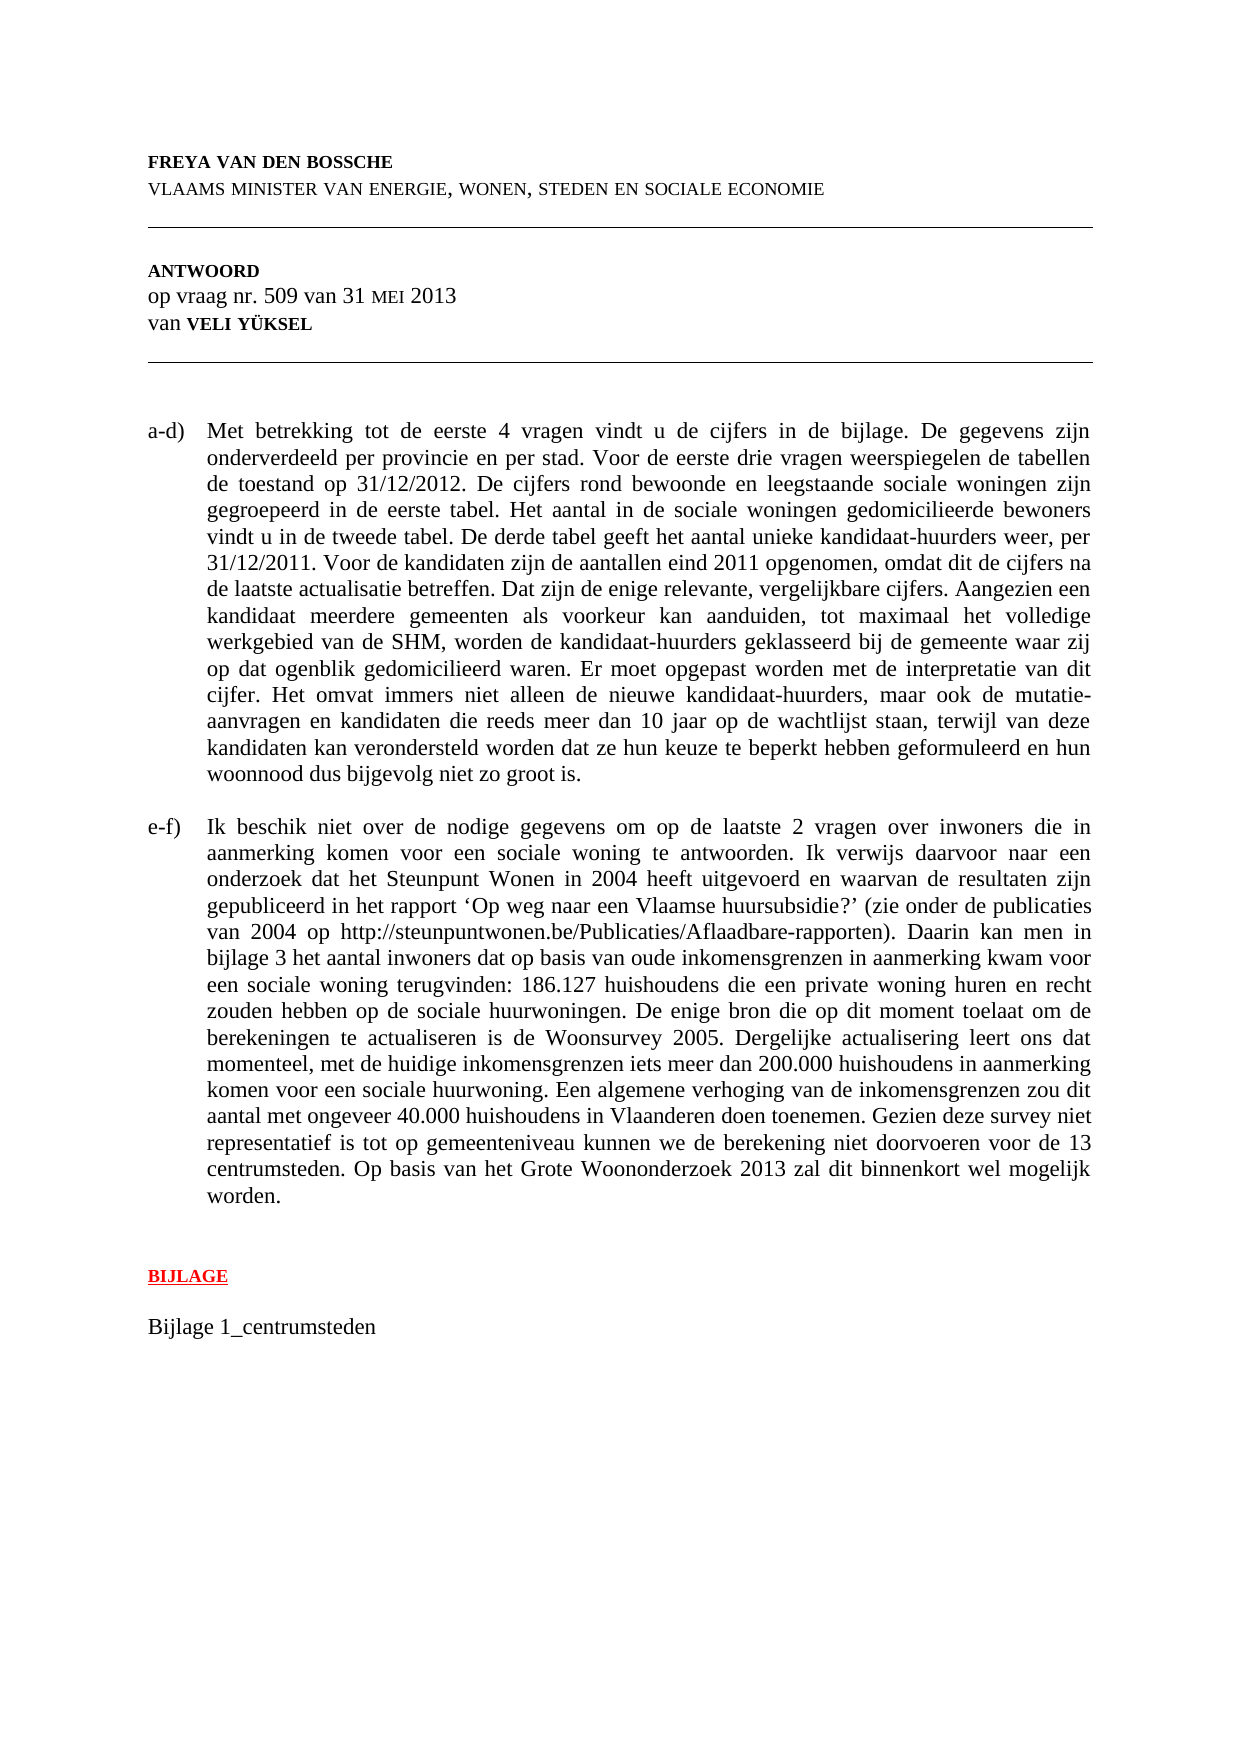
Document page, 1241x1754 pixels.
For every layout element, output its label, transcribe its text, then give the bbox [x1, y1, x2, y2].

text van veli yüksel [148, 309, 1093, 335]
text op vraag nr. 509 van 31 [148, 282, 1093, 309]
text Bijlage 1_centrumsteden [148, 1313, 1093, 1340]
text a-d) Met betrekking tot de eerste 4 vragen vindt u de cijfers in de bijlage. De gegevens zijn onderverdeeld per provincie en per stad. Voor de eerste drie vragen weerspiegelen de tabellen de toestand op 31/12/2012. De cijfers rond bewoonde en leegstaande sociale woningen zijn gegroepeerd in de eerste tabel. Het aantal in de sociale woningen gedomicilieerde bewoners vindt u in de tweede tabel. De derde tabel geeft het aantal unieke kandidaat-huurders weer, per 31/12/2011. Voor de kandidaten zijn de aantallen eind 2011 opgenomen, omdat dit de cijfers na de laatste actualisatie betreffen. Dat zijn de enige relevante, vergelijkbare cijfers. Aangezien een kandidaat meerdere gemeenten als voorkeur kan aanduiden, tot maximaal het volledige werkgebied van de SHM, worden de kandidaat-huurders geklasseerd bij de gemeente waar zij op dat ogenblik gedomicilieerd waren. Er moet opgepast worden met de interpretatie van dit cijfer. Het omvat immers niet alleen de nieuwe kandidaat-huurders, maar ook de mutatie-aanvragen en kandidaten die reeds meer dan 10 jaar op de wachtlijst staan, terwijl van deze kandidaten kan verondersteld worden dat ze hun keuze te beperkt hebben geformuleerd en hun woonnood dus bijgevolg niet zo groot is. [148, 417, 1093, 786]
text e-f) Ik beschik niet over de nodige gegevens om op de laatste 2 vragen over inwoners die in aanmerking komen voor een sociale woning te antwoorden. Ik verwijs daarvoor naar een onderzoek dat het Steunpunt Wonen in 2004 heeft uitgevoerd en waarvan de resultaten zijn gepubliceerd in het rapport ‘Op weg naar een Vlaamse huursubsidie?’ (zie onder de publicaties van 2004 op http://steunpuntwonen.be/Publicaties/Aflaadbare-rapporten). Daarin kan men in bijlage 3 het aantal inwoners dat op basis van oude inkomensgrenzen in aanmerking kwam voor een sociale woning terugvinden: 186.127 huishoudens die een private woning huren en recht zouden hebben op de sociale huurwoningen. De enige bron die op dit moment toelaat om de berekeningen te actualiseren is de Woonsurvey 2005. Dergelijke actualisering leert ons dat momenteel, met de huidige inkomensgrenzen iets meer dan 200.000 huishoudens in aanmerking komen voor een sociale huurwoning. Een algemene verhoging van de inkomensgrenzen zou dit aantal met ongeveer 40.000 huishoudens in Vlaanderen doen toenemen. Gezien deze survey niet representatief is tot op gemeenteniveau kunnen we de berekening niet doorvoeren voor de 13 centrumsteden. Op basis van het Grote Woononderzoek 2013 zal dit binnenkort wel mogelijk worden. [148, 813, 1093, 1208]
text vlaams minister van energie, wonen, steden en sociale economie [148, 174, 1093, 200]
text bijlage [148, 1261, 1093, 1287]
text freya van den bossche [148, 148, 1093, 174]
text antwoord [148, 256, 1093, 282]
